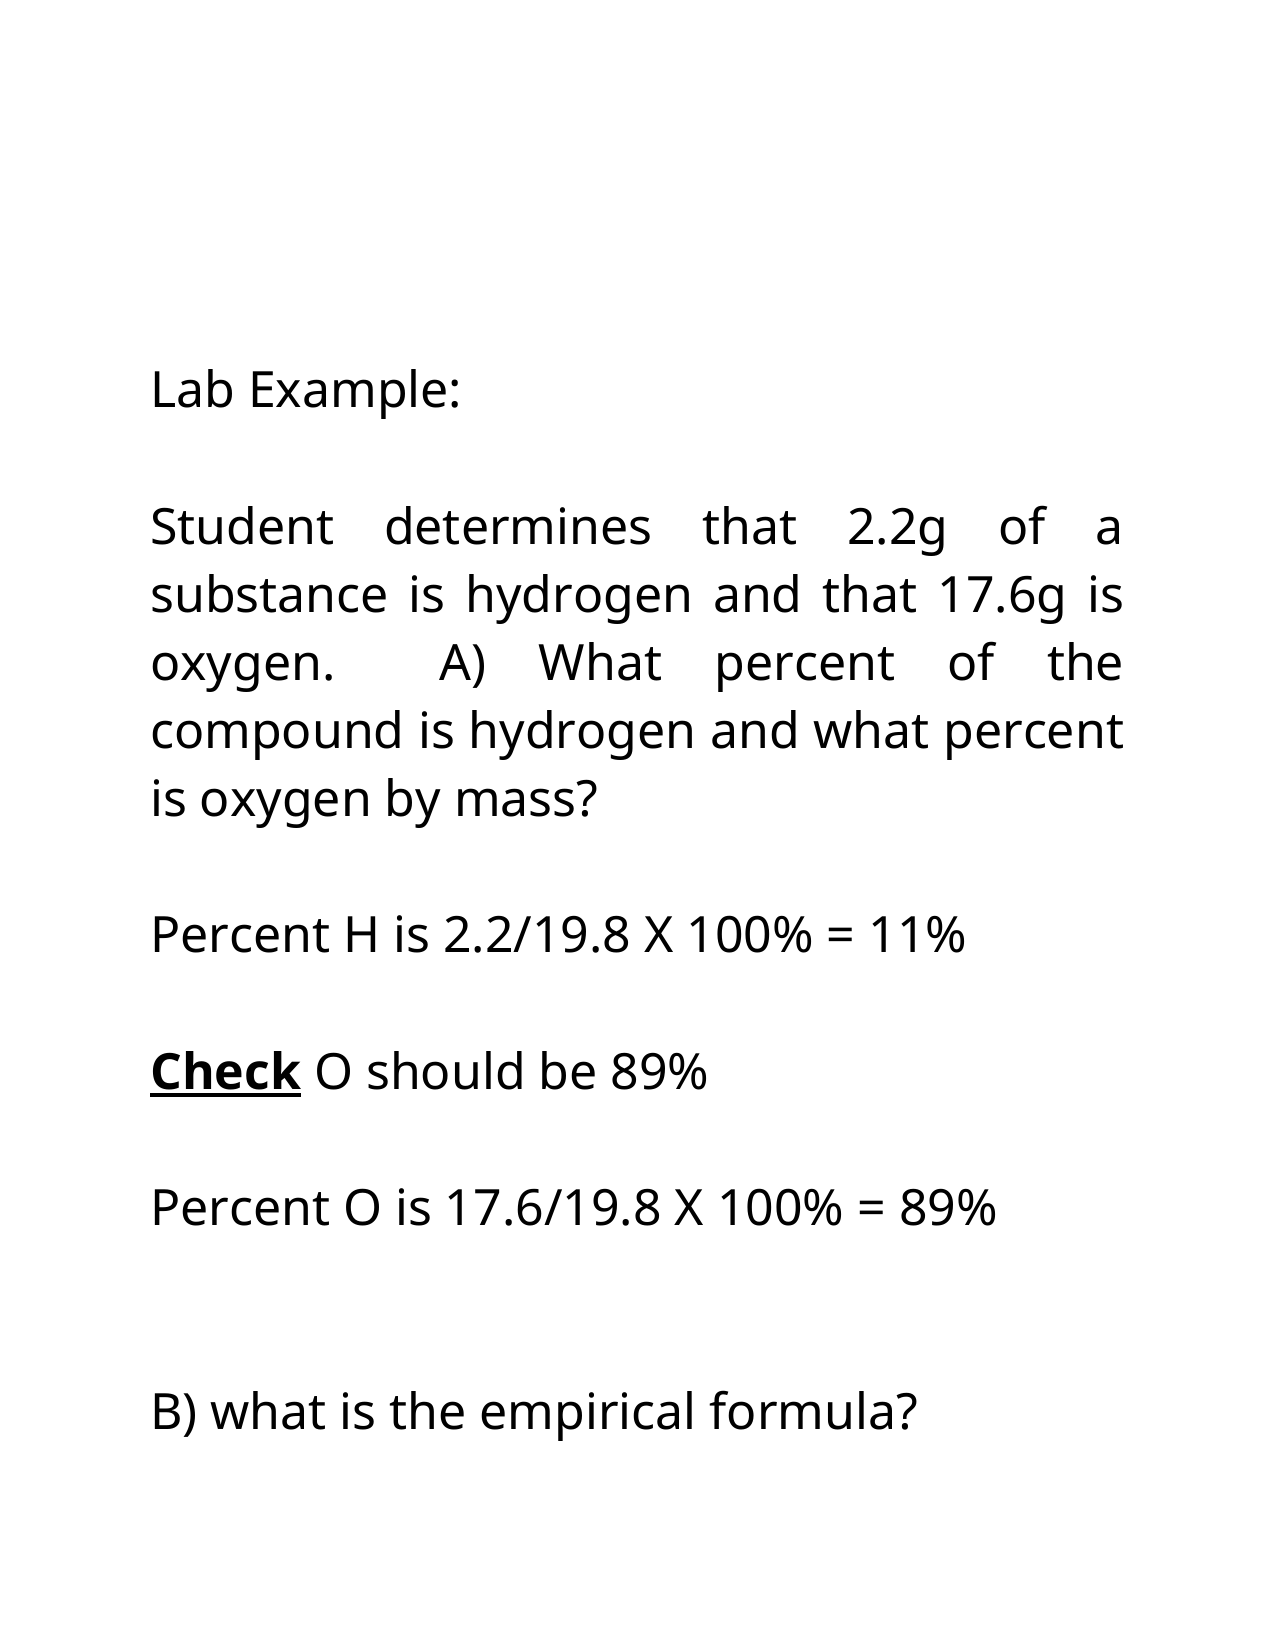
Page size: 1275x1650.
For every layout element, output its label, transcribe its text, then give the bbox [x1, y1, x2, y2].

text Student determines that 2.2g of a substance is hydrogen and that 17.6g is oxygen. A) What percent of the compound is hydrogen and what percent is oxygen by mass? [150, 491, 1125, 831]
text Percent O is 17.6/19.8 X 100% = 89% [150, 1172, 1125, 1240]
text Percent H is 2.2/19.8 X 100% = 11% [150, 899, 1125, 967]
text B) what is the empirical formula? [150, 1376, 1125, 1444]
text Check O should be 89% [150, 1036, 1125, 1104]
text Lab Example: [150, 354, 1125, 422]
